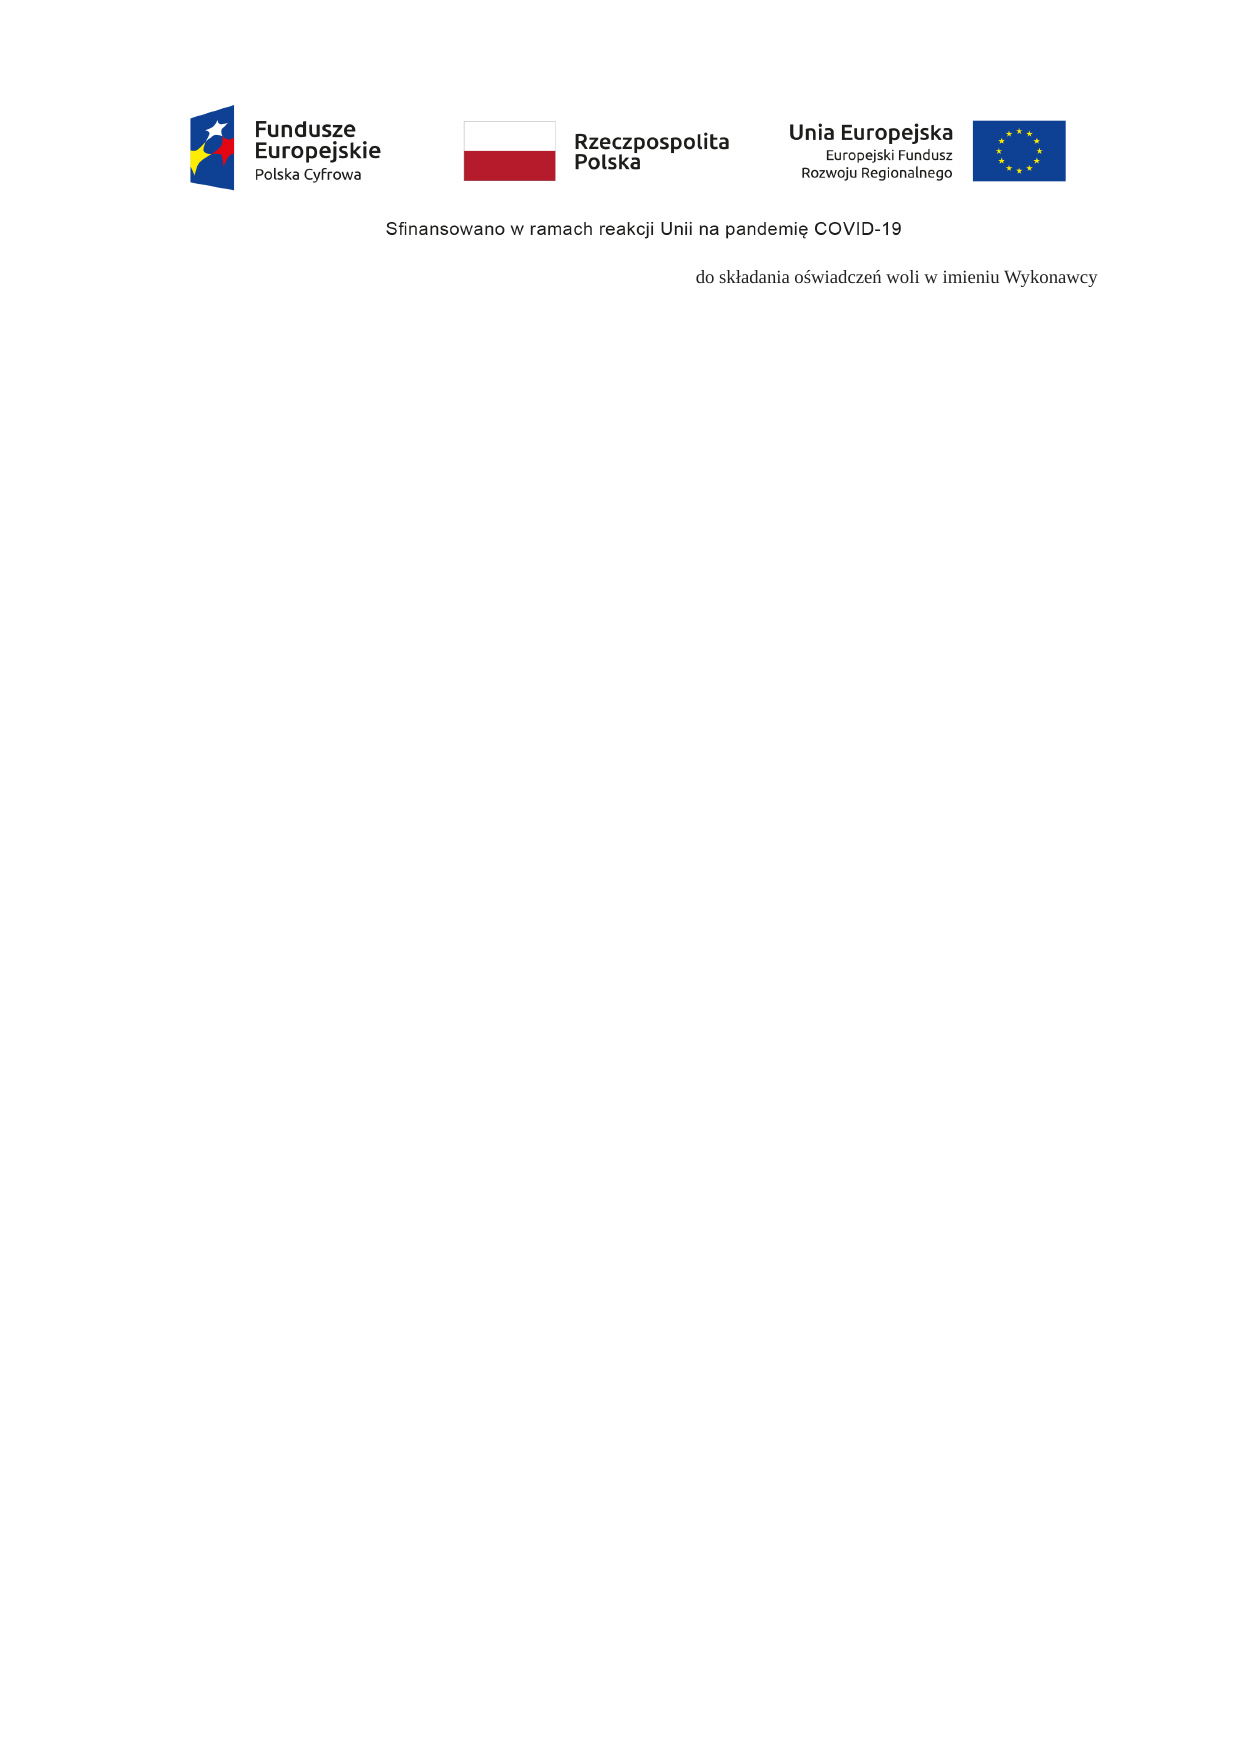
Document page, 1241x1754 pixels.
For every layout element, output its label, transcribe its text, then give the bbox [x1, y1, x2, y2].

picture [147, 73, 1093, 266]
text do składania oświadczeń woli w imieniu Wykonawcy [674, 266, 1119, 288]
